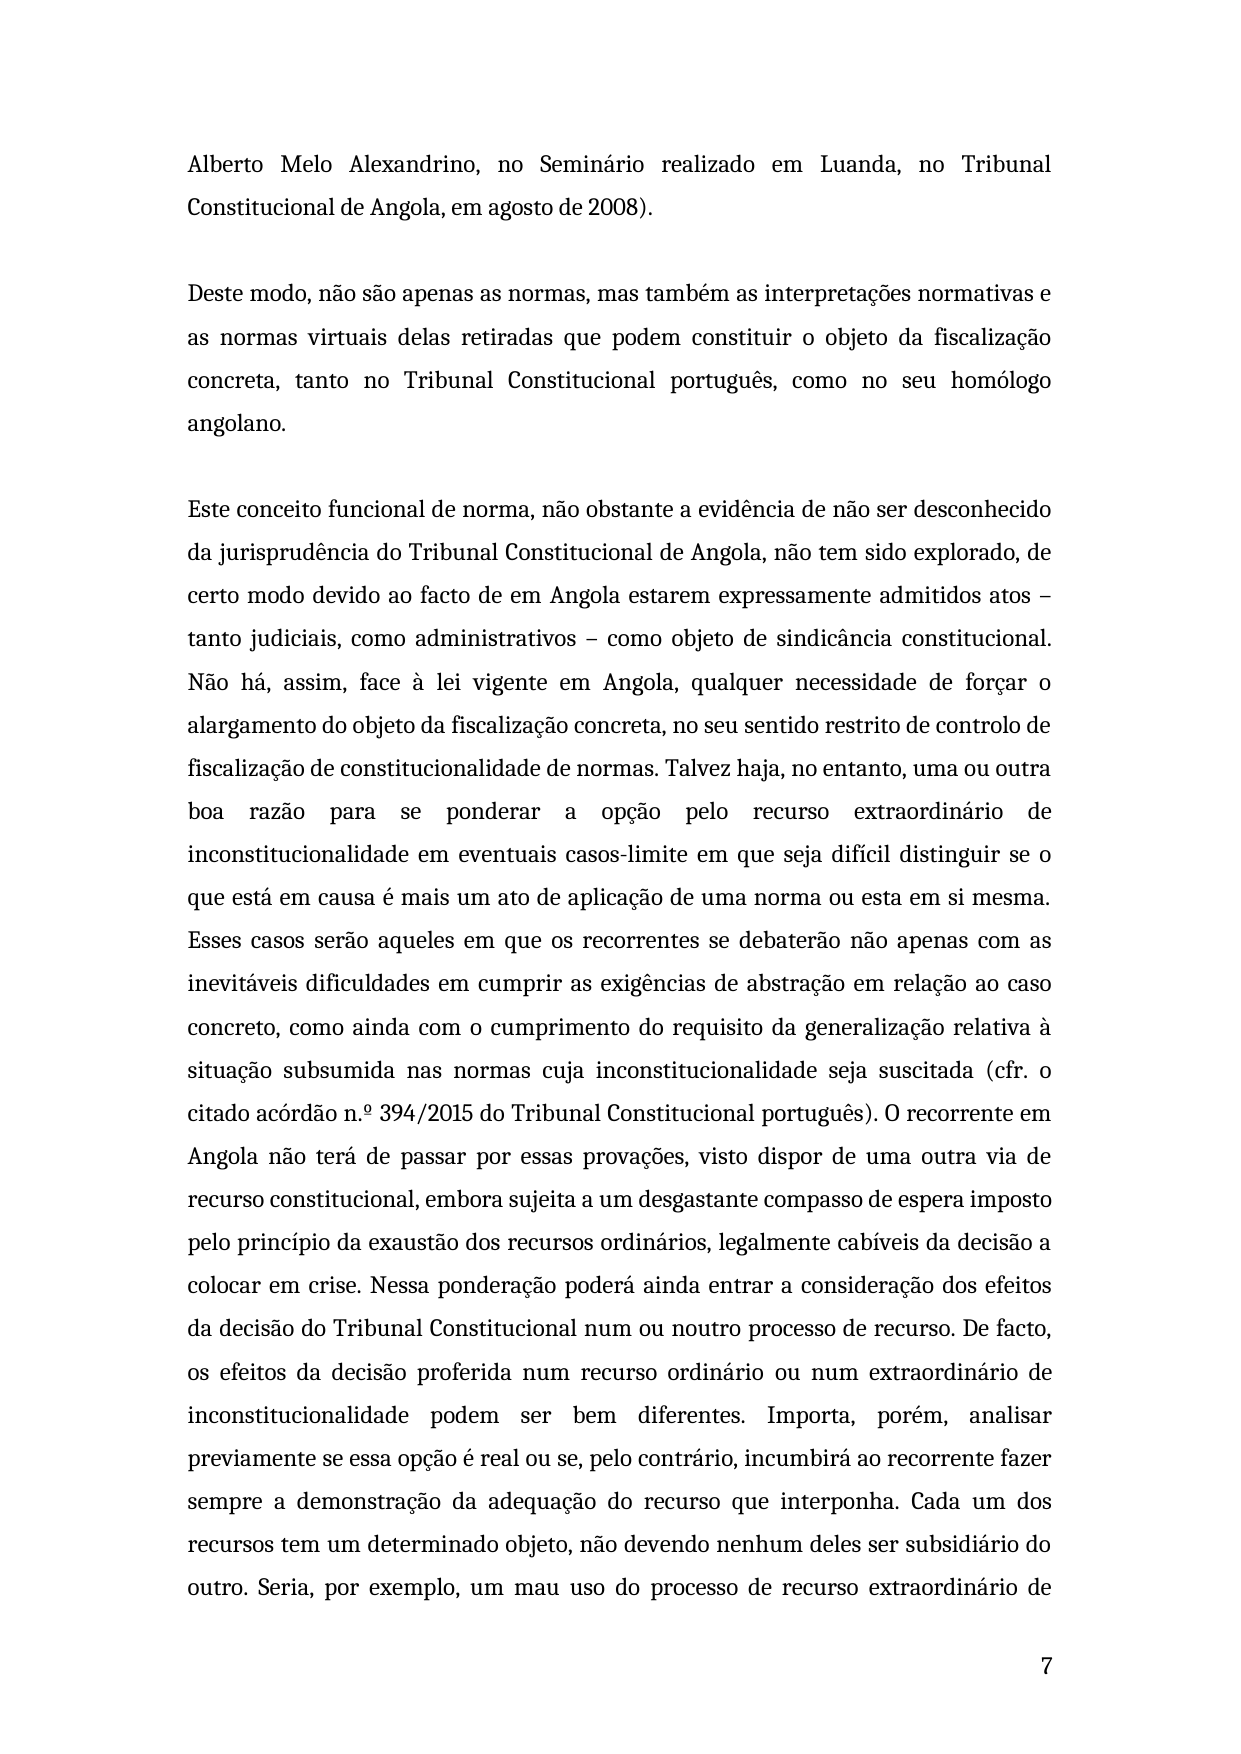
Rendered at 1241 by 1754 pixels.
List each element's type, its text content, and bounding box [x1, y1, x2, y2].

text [187, 495, 1053, 1602]
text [187, 150, 1053, 222]
text Deste modo, não são apenas as normas, mas também as interpretações normativas e as normas virtuais delas retiradas que podem constituir o objeto da fiscalização concreta, tanto no Tribunal Constitucional português, como no seu homólogo angolano. [187, 279, 1053, 437]
